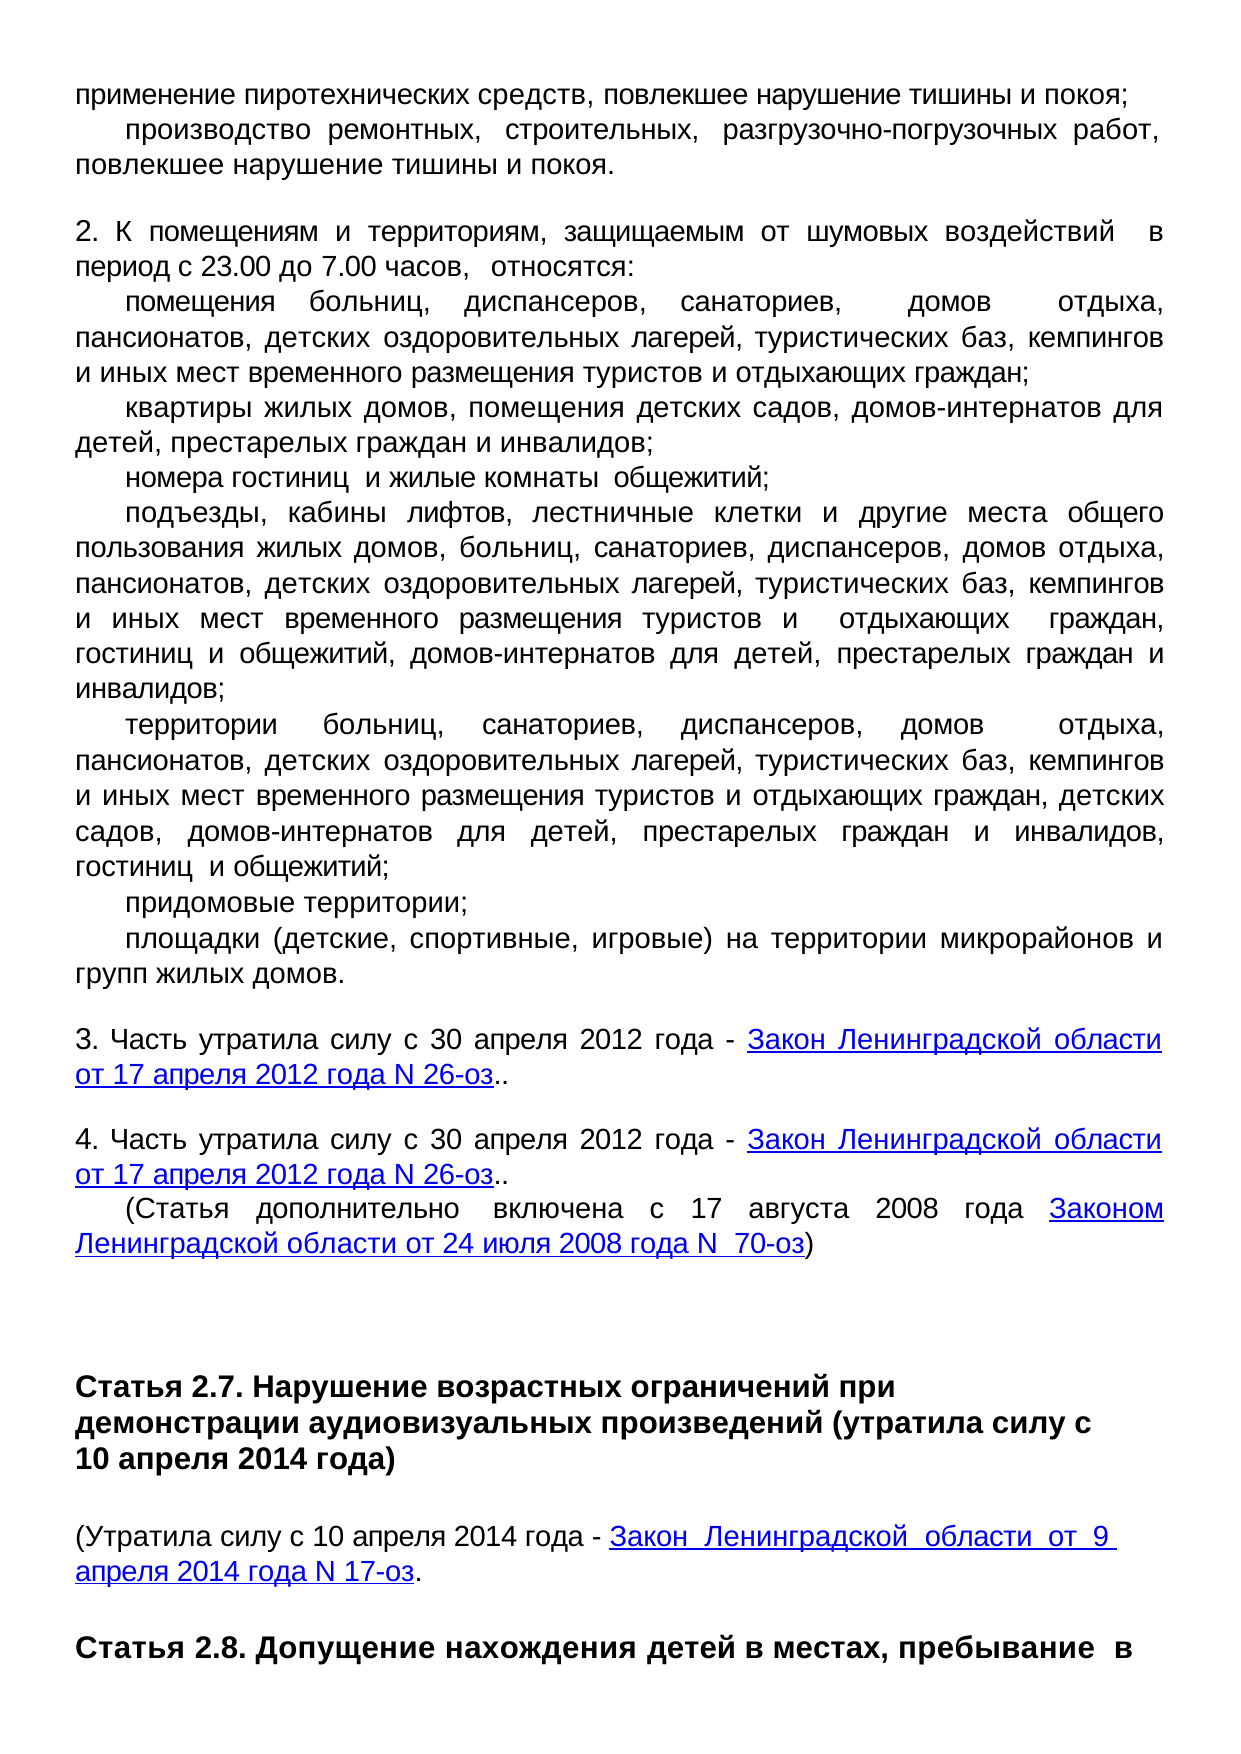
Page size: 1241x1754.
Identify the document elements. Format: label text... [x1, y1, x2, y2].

text квартиры жилых домов, помещения детских садов, домов-интернатов для детей, престарелых граждан и инвалидов; [75, 391, 1164, 458]
list К помещениям и территориям, защищаемым от шумовых воздействий в период с 23.00 до 7.00 часов, относятся: [75, 213, 1164, 283]
text придомовые территории; [125, 885, 1164, 918]
list Часть утратила силу с 30 апреля 2012 года - Закон Ленинградской области от 17 апреля 2012 года N 26-оз.. [75, 1021, 1162, 1090]
text повлекшее нарушение тишины и покоя. [75, 147, 1164, 181]
text применение пиротехнических средств, повлекшее нарушение тишины и покоя; производство ремонтных, строительных, разгрузочно-погрузочных работ, [75, 77, 1164, 145]
text (Утратила силу с 10 апреля 2014 года - Закон Ленинградской области от 9 апреля 2014 года N 17-оз. [75, 1519, 1164, 1587]
text (Статья дополнительно включена с 17 августа 2008 года Законом Ленинградской области от 24 июля 2008 года N 70-оз) [75, 1191, 1164, 1260]
subtitle Статья 2.7. Нарушение возрастных ограничений при демонстрации аудиовизуальных произведений (утратила силу с 10 апреля 2014 года) [75, 1368, 1122, 1476]
subtitle Статья 2.8. Допущение нахождения детей в местах, пребывание в [75, 1629, 1164, 1665]
text помещения больниц, диспансеров, санаториев, домов отдыха, пансионатов, детских оздоровительных лагерей, туристических баз, кемпингов и иных мест временного размещения туристов и отдыхающих граждан; [75, 284, 1164, 388]
list Часть утратила силу с 30 апреля 2012 года - Закон Ленинградской области от 17 апреля 2012 года N 26-оз.. [75, 1121, 1162, 1190]
text номера гостиниц и жилые комнаты общежитий; [125, 460, 1164, 494]
text подъезды, кабины лифтов, лестничные клетки и другие места общего пользования жилых домов, больниц, санаториев, диспансеров, домов отдыха, пансионатов, детских оздоровительных лагерей, туристических баз, кемпингов и иных мест временного размещения туристов и отдыхающих граждан, гостиниц и общежитий, домов-интернатов для детей, престарелых граждан и инвалидов; [75, 495, 1164, 705]
text площадки (детские, спортивные, игровые) на территории микрорайонов и групп жилых домов. [75, 921, 1164, 990]
text территории больниц, санаториев, диспансеров, домов отдыха, пансионатов, детских оздоровительных лагерей, туристических баз, кемпингов и иных мест временного размещения туристов и отдыхающих граждан, детских садов, домов-интернатов для детей, престарелых граждан и инвалидов, гостиниц и общежитий; [75, 707, 1165, 883]
